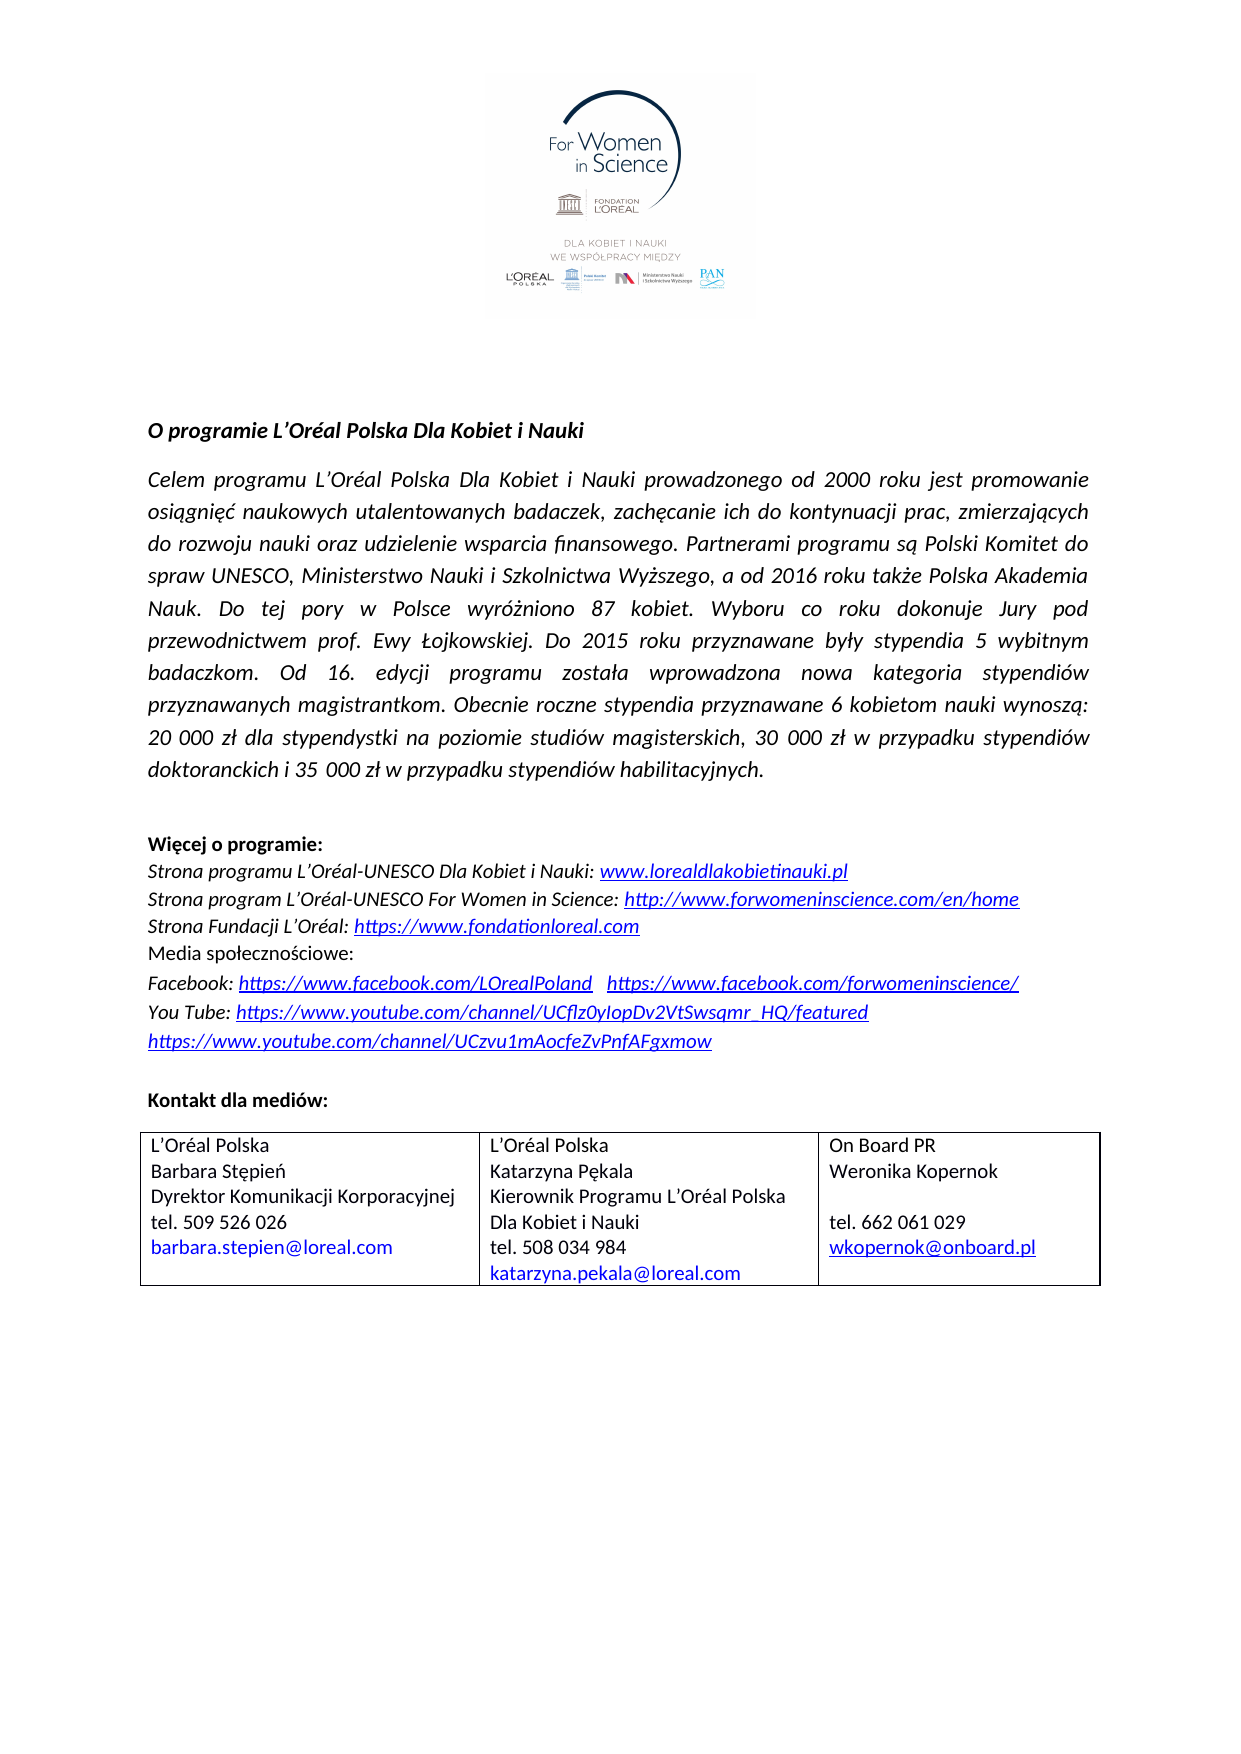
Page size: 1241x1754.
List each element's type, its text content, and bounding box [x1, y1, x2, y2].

text Strona Fundacji L’Oréal: https://www.fondationloreal.com [148, 913, 1093, 939]
text You Tube: https://www.youtube.com/channel/UCflz0yIopDv2VtSwsqmr_HQ/featured [148, 999, 1093, 1024]
text Strona programu L’Oréal-UNESCO Dla Kobiet i Nauki: www.lorealdlakobietinauki.pl [148, 858, 1093, 884]
table_header L’Oréal Polska Katarzyna Pękala Kierownik Programu L’Oréal Polska Dla Kobiet i Nauki tel. 508 034 984 katarzyna.pekala@loreal.com [480, 1133, 818, 1285]
text Facebook: https://www.facebook.com/LOrealPoland https://www.facebook.com/forwomeninscience/ [148, 970, 1093, 995]
text Więcej o programie: [148, 831, 1093, 856]
text O programie L’Oréal Polska Dla Kobiet i Nauki [148, 416, 1093, 444]
text Strona program L’Oréal-UNESCO For Women in Science: http://www.forwomeninscience.com/en/home [148, 886, 1093, 911]
text Media społecznościowe: [148, 941, 1093, 966]
picture [484, 73, 756, 319]
text Kontakt dla mediów: [148, 1087, 1093, 1113]
table_header L’Oréal Polska Barbara Stępień Dyrektor Komunikacji Korporacyjnej tel. 509 526 026 barbara.stepien@loreal.com [141, 1133, 479, 1285]
table_header On Board PR Weronika Kopernok tel. 662 061 029 wkopernok@onboard.pl [819, 1133, 1099, 1285]
text Celem programu L’Oréal Polska Dla Kobiet i Nauki prowadzonego od 2000 roku jest promowanie osiągnięć naukowych utalentowanych badaczek, zachęcanie ich do kontynuacji prac, zmierzających do rozwoju nauki oraz udzielenie wsparcia finansowego. Partnerami programu są Polski Komitet do spraw UNESCO, Ministerstwo Nauki i Szkolnictwa Wyższego, a od 2016 roku także Polska Akademia Nauk. Do tej pory w Polsce wyróżniono 87 kobiet. Wyboru co roku dokonuje Jury pod przewodnictwem prof. Ewy Łojkowskiej. Do 2015 roku przyznawane były stypendia 5 wybitnym badaczkom. Od 16. edycji programu została wprowadzona nowa kategoria stypendiów przyznawanych magistrantkom. Obecnie roczne stypendia przyznawane 6 kobietom nauki wynoszą: 20 000 zł dla stypendystki na poziomie studiów magisterskich, 30 000 zł w przypadku stypendiów doktoranckich i 35 000 zł w przypadku stypendiów habilitacyjnych. [148, 465, 1093, 783]
text https://www.youtube.com/channel/UCzvu1mAocfeZvPnfAFgxmow [148, 1028, 1093, 1053]
